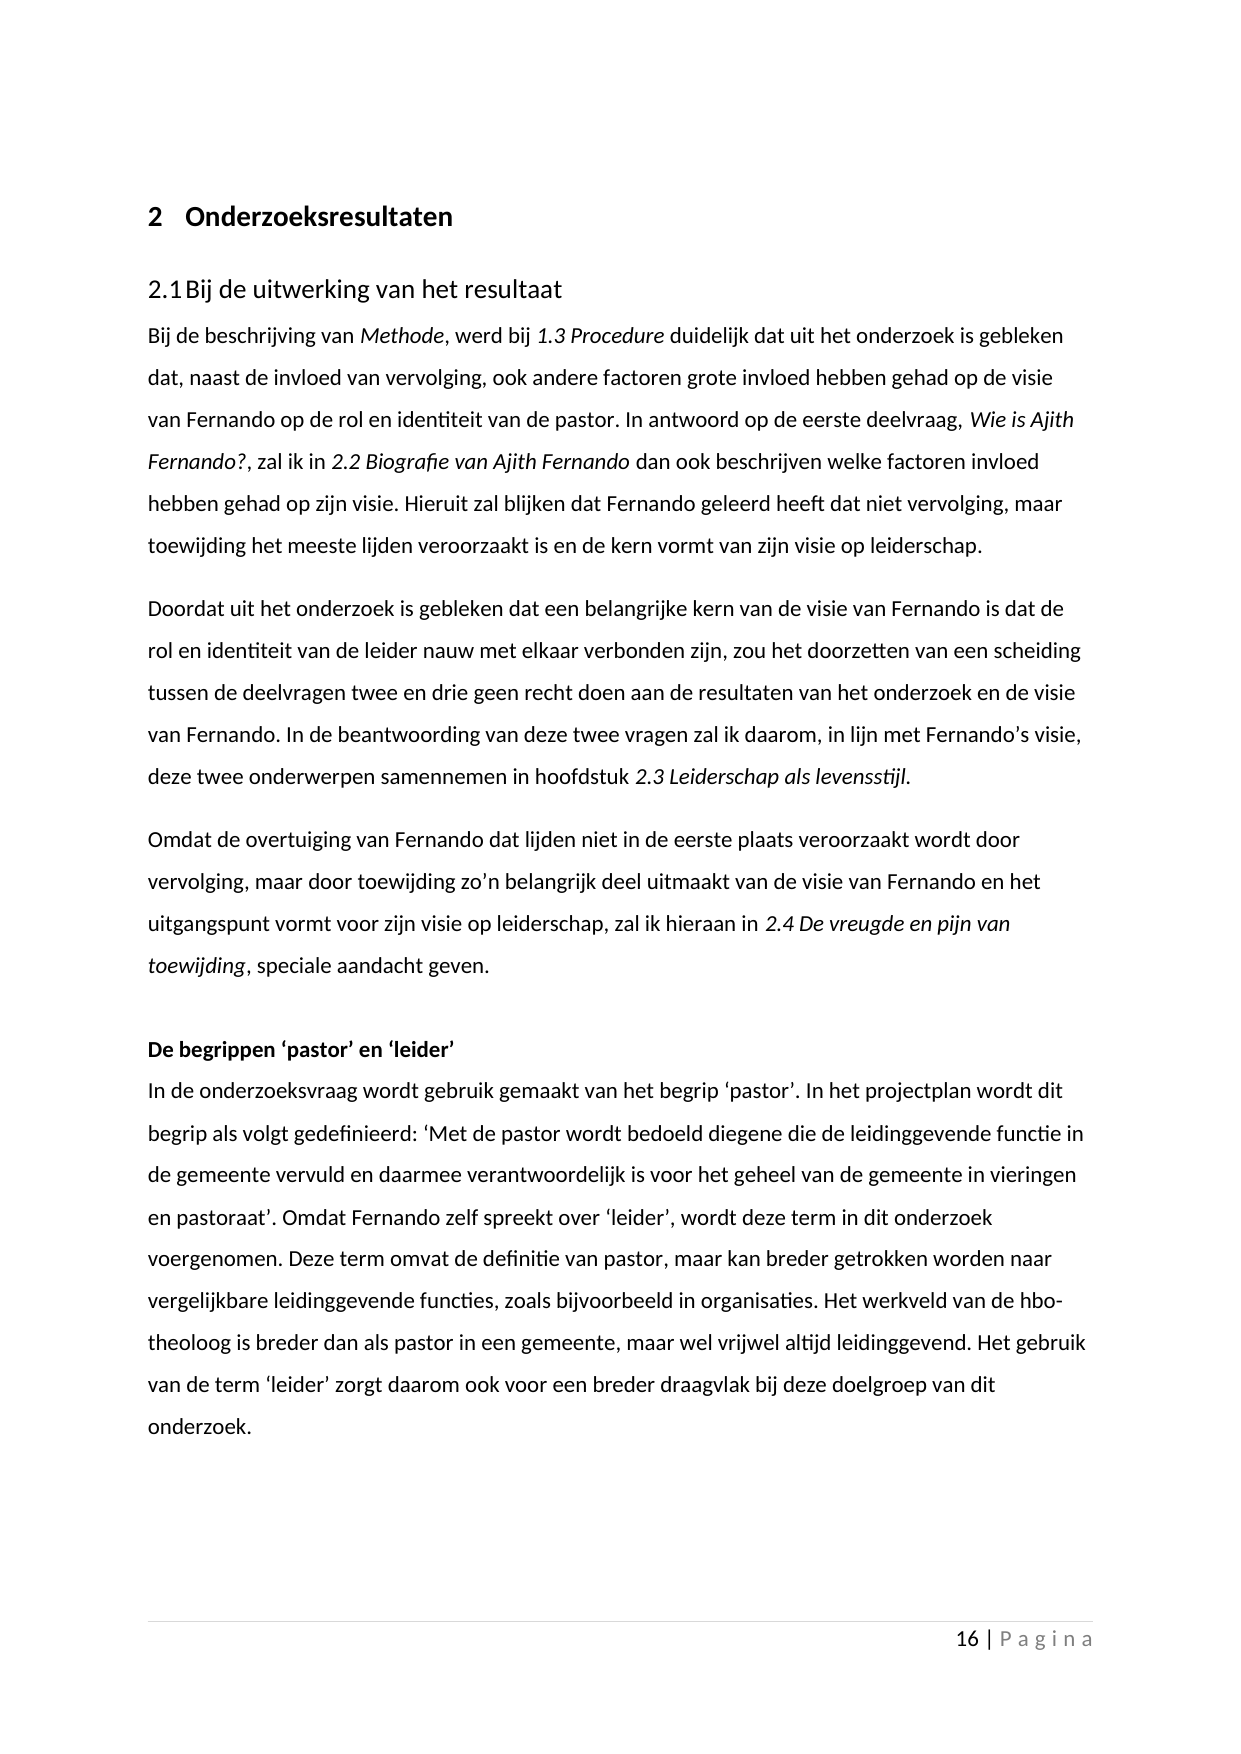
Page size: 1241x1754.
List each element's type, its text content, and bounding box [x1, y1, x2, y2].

text Doordat uit het onderzoek is gebleken dat een belangrijke kern van de visie van Fernando is dat de rol en identiteit van de leider nauw met elkaar verbonden zijn, zou het doorzetten van een scheiding tussen de deelvragen twee en drie geen recht doen aan de resultaten van het onderzoek en de visie van Fernando. In de beantwoording van deze twee vragen zal ik daarom, in lijn met Fernando’s visie, deze twee onderwerpen samennemen in hoofdstuk 2.3 Leiderschap als levensstijl. [148, 594, 1093, 790]
text Omdat de overtuiging van Fernando dat lijden niet in de eerste plaats veroorzaakt wordt door vervolging, maar door toewijding zo’n belangrijk deel uitmaakt van de visie van Fernando en het uitgangspunt vormt voor zijn visie op leiderschap, zal ik hieraan in 2.4 De vreugde en pijn van toewijding, speciale aandacht geven. De begrippen ‘pastor’ en ‘leider’ In de onderzoeksvraag wordt gebruik gemaakt van het begrip ‘pastor’. In het projectplan wordt dit begrip als volgt gedefinieerd: ‘Met de pastor wordt bedoeld diegene die de leidinggevende functie in de gemeente vervuld en daarmee verantwoordelijk is voor het geheel van de gemeente in vieringen en pastoraat’. Omdat Fernando zelf spreekt over ‘leider’, wordt deze term in dit onderzoek voergenomen. Deze term omvat de definitie van pastor, maar kan breder getrokken worden naar vergelijkbare leidinggevende functies, zoals bijvoorbeeld in organisaties. Het werkveld van de hbo-theoloog is breder dan als pastor in een gemeente, maar wel vrijwel altijd leidinggevend. Het gebruik van de term ‘leider’ zorgt daarom ook voor een breder draagvlak bij deze doelgroep van dit onderzoek. [148, 825, 1093, 1441]
subtitle Bij de uitwerking van het resultaat [148, 272, 1093, 305]
text Bij de beschrijving van Methode, werd bij 1.3 Procedure duidelijk dat uit het onderzoek is gebleken dat, naast de invloed van vervolging, ook andere factoren grote invloed hebben gehad op de visie van Fernando op de rol en identiteit van de pastor. In antwoord op de eerste deelvraag, Wie is Ajith Fernando?, zal ik in 2.2 Biografie van Ajith Fernando dan ook beschrijven welke factoren invloed hebben gehad op zijn visie. Hieruit zal blijken dat Fernando geleerd heeft dat niet vervolging, maar toewijding het meeste lijden veroorzaakt is en de kern vormt van zijn visie op leiderschap. [148, 321, 1093, 559]
subtitle Onderzoeksresultaten [148, 198, 1093, 233]
